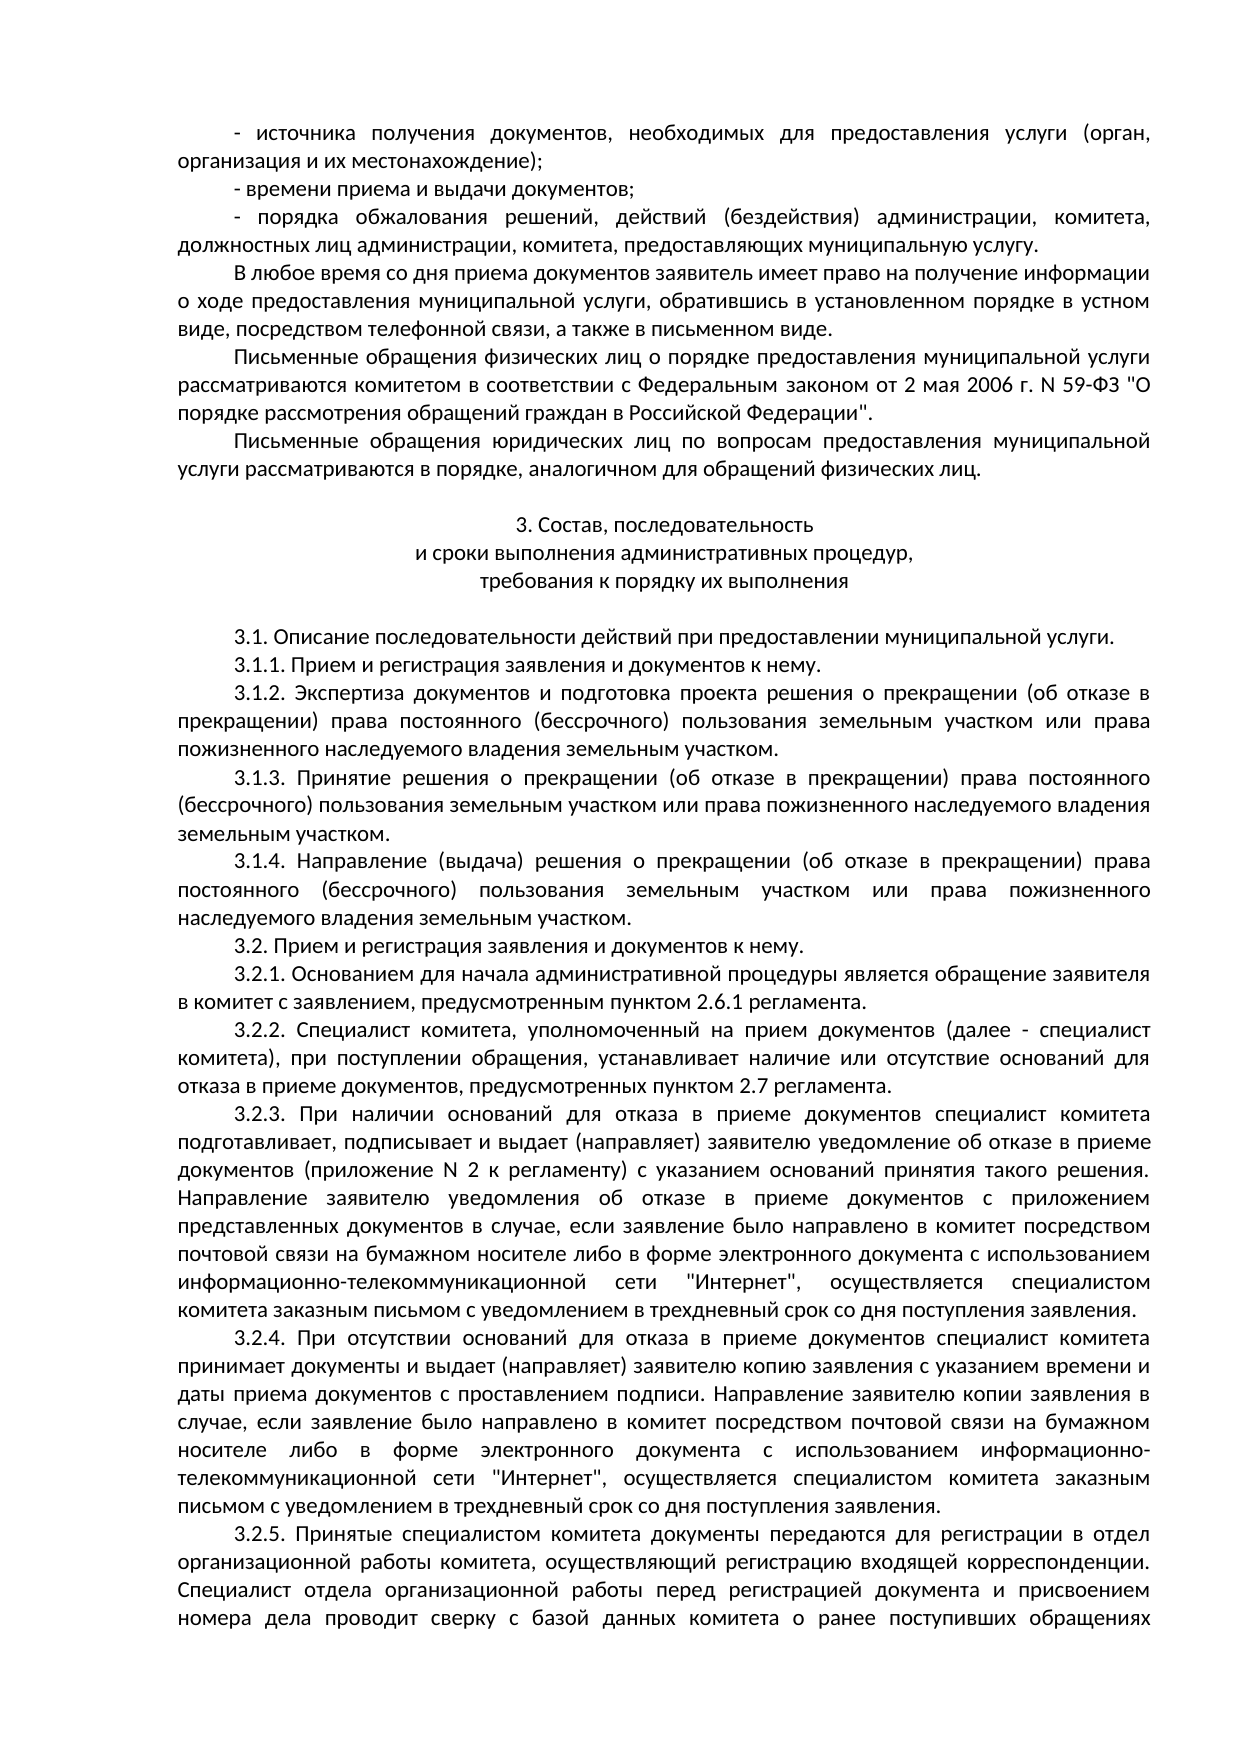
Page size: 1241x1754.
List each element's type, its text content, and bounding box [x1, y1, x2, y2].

text 3.2.3. При наличии оснований для отказа в приеме документов специалист комитета подготавливает, подписывает и выдает (направляет) заявителю уведомление об отказе в приеме документов (приложение N 2 к регламенту) с указанием оснований принятия такого решения. Направление заявителю уведомления об отказе в приеме документов с приложением представленных документов в случае, если заявление было направлено в комитет посредством почтовой связи на бумажном носителе либо в форме электронного документа с использованием информационно-телекоммуникационной сети "Интернет", осуществляется специалистом комитета заказным письмом с уведомлением в трехдневный срок со дня поступления заявления. [177, 1099, 1152, 1323]
text В любое время со дня приема документов заявитель имеет право на получение информации о ходе предоставления муниципальной услуги, обратившись в установленном порядке в устном виде, посредством телефонной связи, а также в письменном виде. [177, 258, 1152, 342]
text и сроки выполнения административных процедур, [177, 538, 1152, 566]
text требования к порядку их выполнения [177, 566, 1152, 594]
text Письменные обращения физических лиц о порядке предоставления муниципальной услуги рассматриваются комитетом в соответствии с Федеральным законом от 2 мая 2006 г. N 59-ФЗ "О порядке рассмотрения обращений граждан в Российской Федерации". [177, 342, 1152, 426]
text 3.2.1. Основанием для начала административной процедуры является обращение заявителя в комитет с заявлением, предусмотренным пунктом 2.6.1 регламента. [177, 959, 1152, 1015]
text 3.1.3. Принятие решения о прекращении (об отказе в прекращении) права постоянного (бессрочного) пользования земельным участком или права пожизненного наследуемого владения земельным участком. [177, 763, 1152, 847]
text 3. Состав, последовательность [177, 510, 1152, 538]
text 3.2.4. При отсутствии оснований для отказа в приеме документов специалист комитета принимает документы и выдает (направляет) заявителю копию заявления с указанием времени и даты приема документов с проставлением подписи. Направление заявителю копии заявления в случае, если заявление было направлено в комитет посредством почтовой связи на бумажном носителе либо в форме электронного документа с использованием информационно-телекоммуникационной сети "Интернет", осуществляется специалистом комитета заказным письмом с уведомлением в трехдневный срок со дня поступления заявления. [177, 1323, 1152, 1519]
text - времени приема и выдачи документов; [177, 174, 1152, 202]
text 3.1.1. Прием и регистрация заявления и документов к нему. [177, 651, 1152, 678]
text 3.2.2. Специалист комитета, уполномоченный на прием документов (далее - специалист комитета), при поступлении обращения, устанавливает наличие или отсутствие оснований для отказа в приеме документов, предусмотренных пунктом 2.7 регламента. [177, 1015, 1152, 1099]
text Письменные обращения юридических лиц по вопросам предоставления муниципальной услуги рассматриваются в порядке, аналогичном для обращений физических лиц. [177, 426, 1152, 482]
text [177, 1519, 1152, 1631]
text - источника получения документов, необходимых для предоставления услуги (орган, организация и их местонахождение); [177, 118, 1152, 174]
text 3.1.2. Экспертиза документов и подготовка проекта решения о прекращении (об отказе в прекращении) права постоянного (бессрочного) пользования земельным участком или права пожизненного наследуемого владения земельным участком. [177, 678, 1152, 763]
text 3.1. Описание последовательности действий при предоставлении муниципальной услуги. [177, 622, 1152, 651]
text 3.2. Прием и регистрация заявления и документов к нему. [177, 931, 1152, 959]
text 3.1.4. Направление (выдача) решения о прекращении (об отказе в прекращении) права постоянного (бессрочного) пользования земельным участком или права пожизненного наследуемого владения земельным участком. [177, 847, 1152, 931]
text - порядка обжалования решений, действий (бездействия) администрации, комитета, должностных лиц администрации, комитета, предоставляющих муниципальную услугу. [177, 202, 1152, 258]
